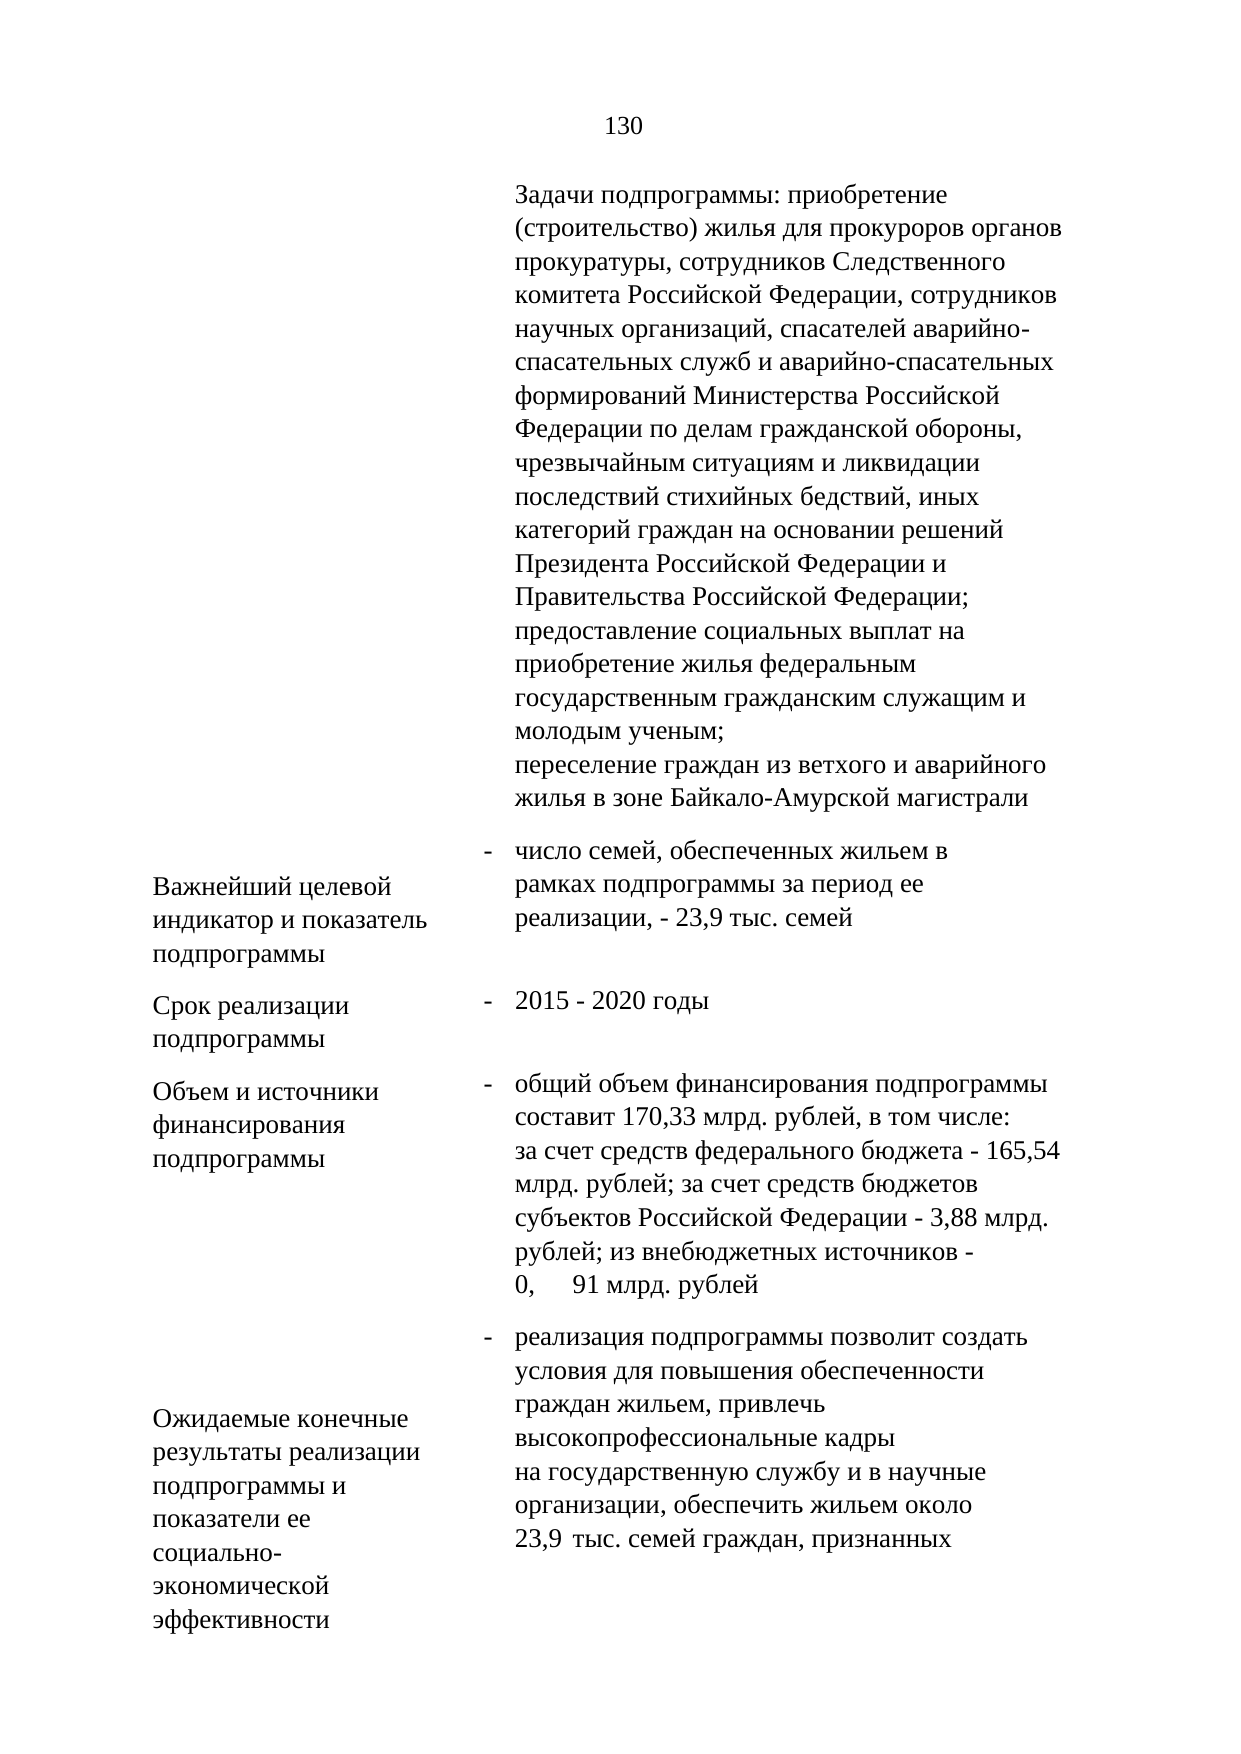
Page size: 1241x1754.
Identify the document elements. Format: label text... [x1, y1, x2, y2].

list общий объем финансирования подпрограммы составит 170,33 млрд. рублей, в том числе: [483, 1065, 1086, 1132]
text финансирования [152, 1107, 439, 1141]
list тыс. семей граждан, признанных [514, 1520, 1092, 1554]
text на государственную службу и в научные организации, обеспечить жильем около [514, 1453, 1015, 1520]
list реализация подпрограммы позволит создать условия для повышения обеспеченности граждан жильем, привлечь высокопрофессиональные кадры [483, 1319, 1086, 1453]
text Срок реализации подпрограммы [152, 988, 433, 1055]
text Объем и источники [152, 1073, 439, 1107]
list 91 млрд. рублей [514, 1267, 1092, 1300]
text за счет средств федерального бюджета - 165,54 млрд. рублей; за счет средств бюджетов субъектов Российской Федерации - 3,88 млрд. рублей; из внебюджетных источников - [514, 1132, 1086, 1267]
text подпрограммы [152, 1141, 439, 1174]
text Важнейший целевой индикатор и показатель подпрограммы [152, 868, 433, 969]
text Ожидаемые конечные результаты реализации подпрограммы и показатели ее социальноэкономической эффективности [152, 1400, 433, 1635]
list 2015 - 2020 годы [483, 988, 1092, 1015]
text переселение граждан из ветхого и аварийного жилья в зоне Байкало-Амурской магистрали [514, 746, 1086, 813]
text 130 [604, 113, 643, 139]
text Задачи подпрограммы: приобретение (строительство) жилья для прокуроров органов прокуратуры, сотрудников Следственного комитета Российской Федерации, сотрудников научных организаций, спасателей аварийноспасательных служб и аварийно-спасательных формирований Министерства Российской Федерации по делам гражданской обороны, чрезвычайным ситуациям и ликвидации последствий стихийных бедствий, иных категорий граждан на основании решений Президента Российской Федерации и Правительства Российской Федерации; предоставление социальных выплат на приобретение жилья федеральным государственным гражданским служащим и молодым ученым; [514, 176, 1086, 746]
list число семей, обеспеченных жильем в рамках подпрограммы за период ее реализации, - 23,9 тыс. семей [483, 832, 981, 933]
